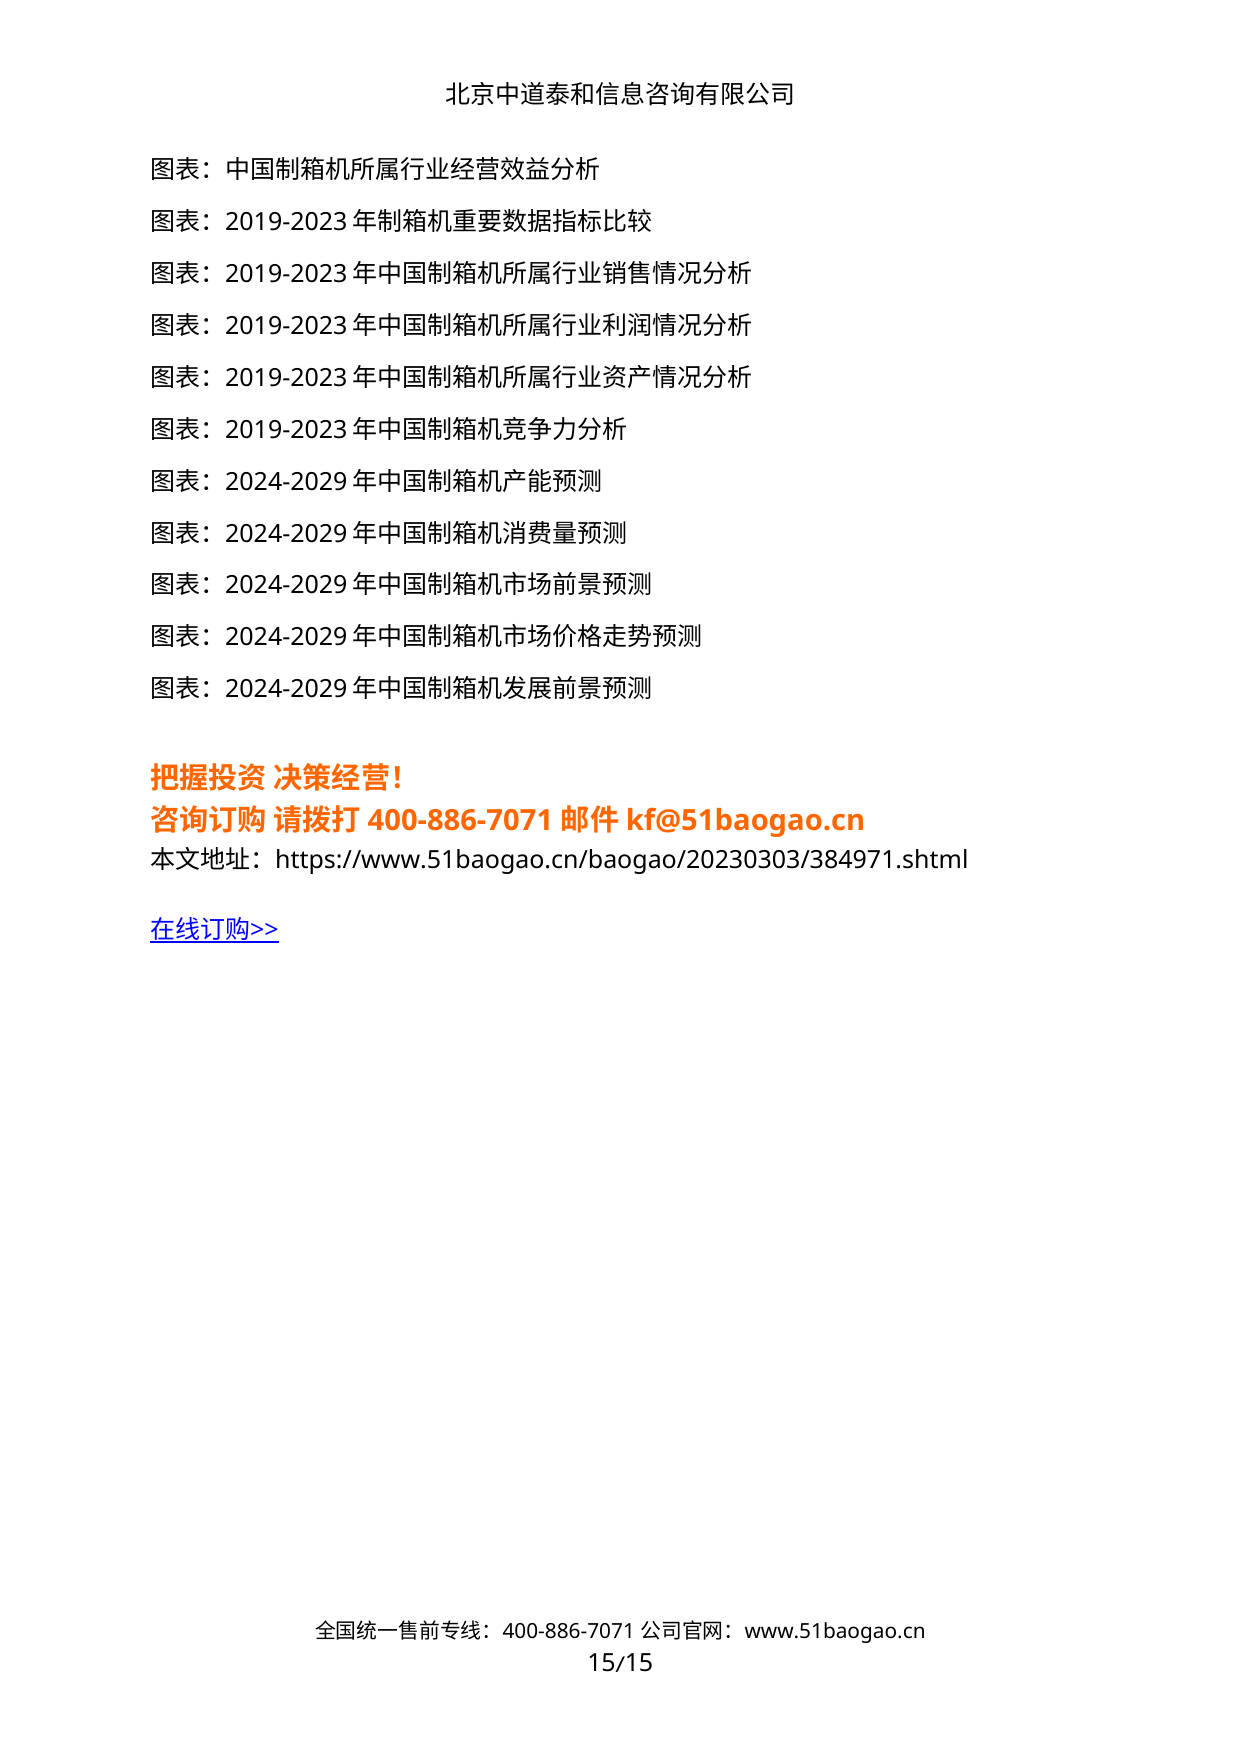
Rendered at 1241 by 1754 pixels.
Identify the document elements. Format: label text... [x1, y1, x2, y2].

text 图表：2019-2023年中国制箱机所属行业利润情况分析 [150, 306, 1090, 342]
text 在线订购>> [150, 876, 1090, 946]
text 图表：2019-2023年中国制箱机所属行业资产情况分析 [150, 357, 1090, 394]
text 图表：2024-2029年中国制箱机市场价格走势预测 [150, 617, 1090, 653]
text 图表：2019-2023年中国制箱机竞争力分析 [150, 409, 1090, 446]
text 图表：中国制箱机所属行业经营效益分析 [150, 150, 1090, 186]
text 图表：2024-2029年中国制箱机消费量预测 [150, 513, 1090, 549]
text 图表：2024-2029年中国制箱机发展前景预测 [150, 669, 1090, 705]
text 图表：2024-2029年中国制箱机市场前景预测 [150, 565, 1090, 601]
text 图表：2024-2029年中国制箱机产能预测 [150, 461, 1090, 497]
text 图表：2019-2023年制箱机重要数据指标比较 [150, 202, 1090, 238]
text 把握投资 决策经营！咨询订购 请拨打 400-886-7071 邮件 kf@51baogao.cn本文地址：https://www.51baogao.cn/baogao/20230303/384971.shtml [150, 721, 1090, 876]
text 图表：2019-2023年中国制箱机所属行业销售情况分析 [150, 254, 1090, 290]
